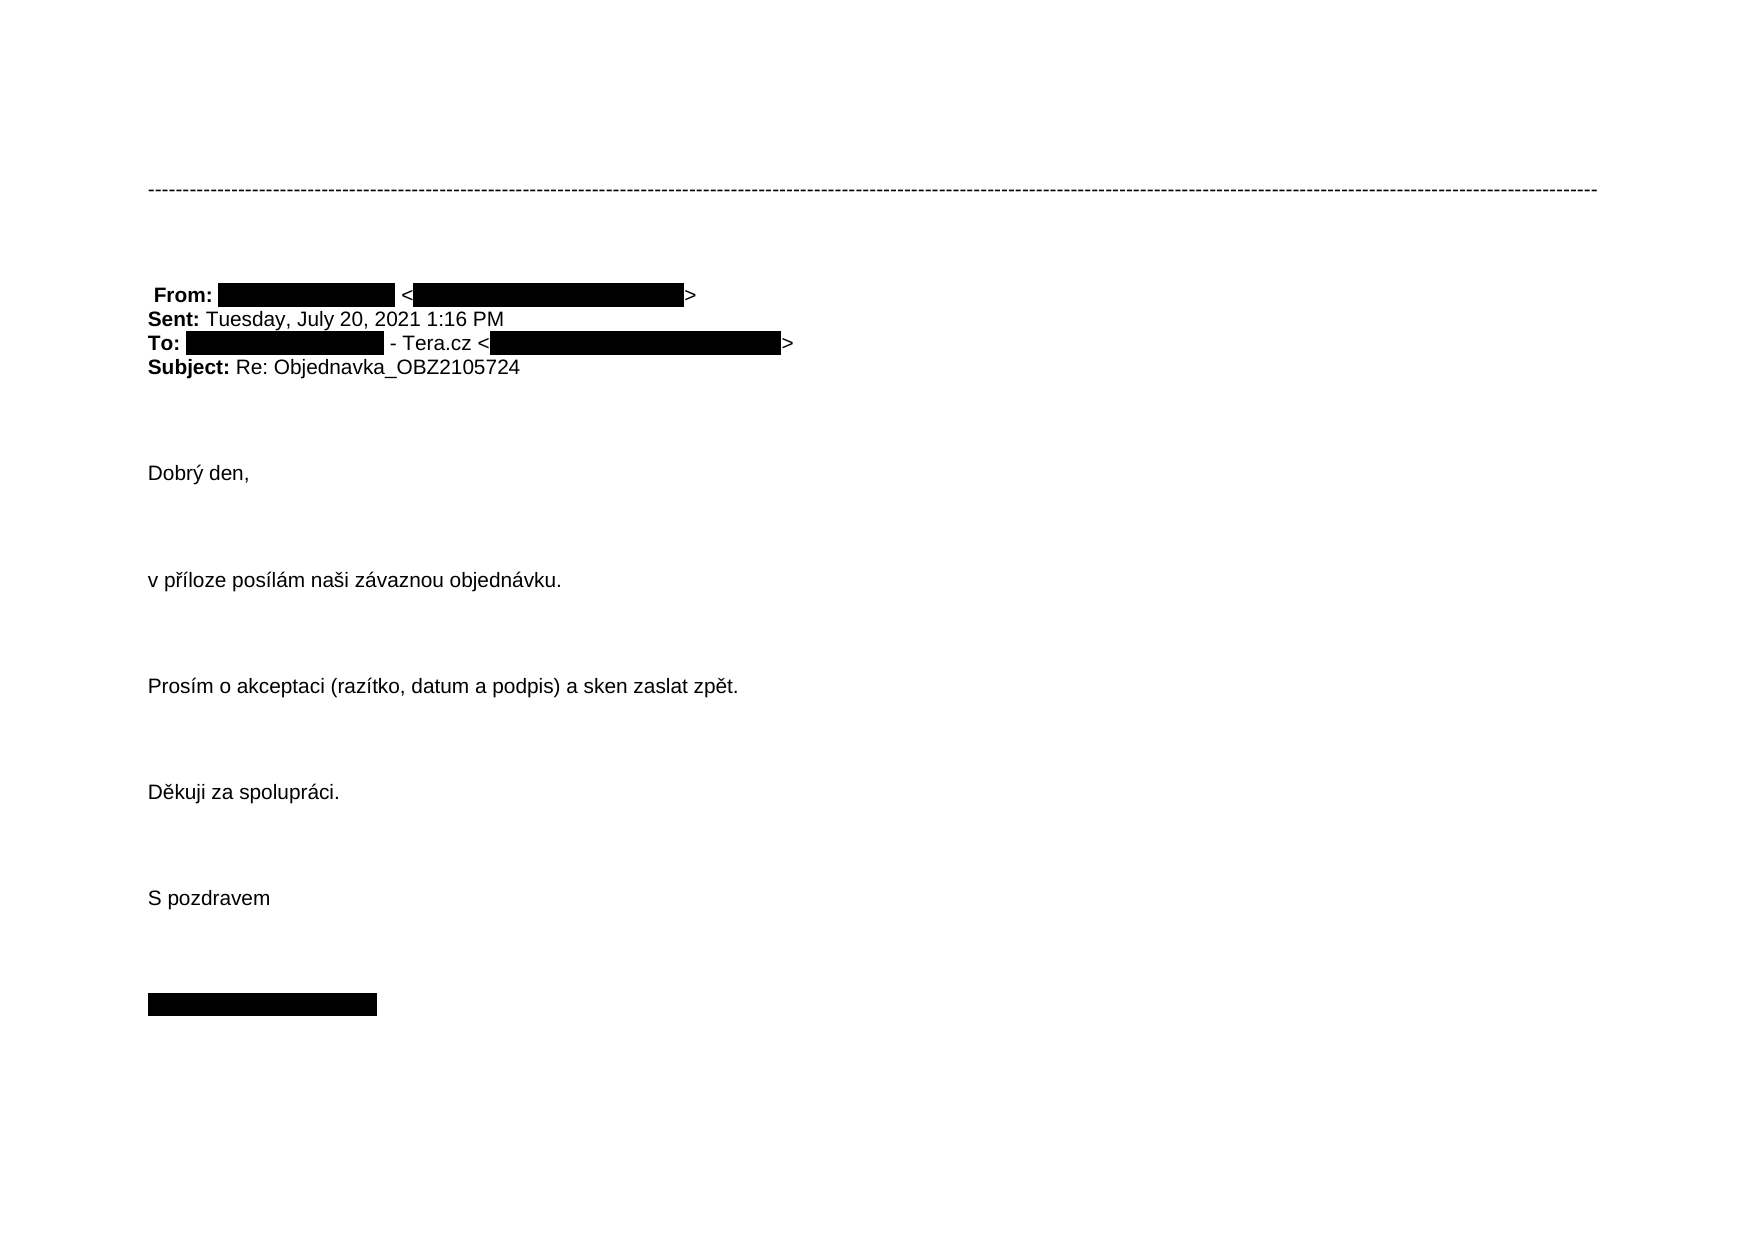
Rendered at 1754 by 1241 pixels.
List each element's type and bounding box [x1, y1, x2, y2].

table_cell [148, 148, 1606, 1016]
